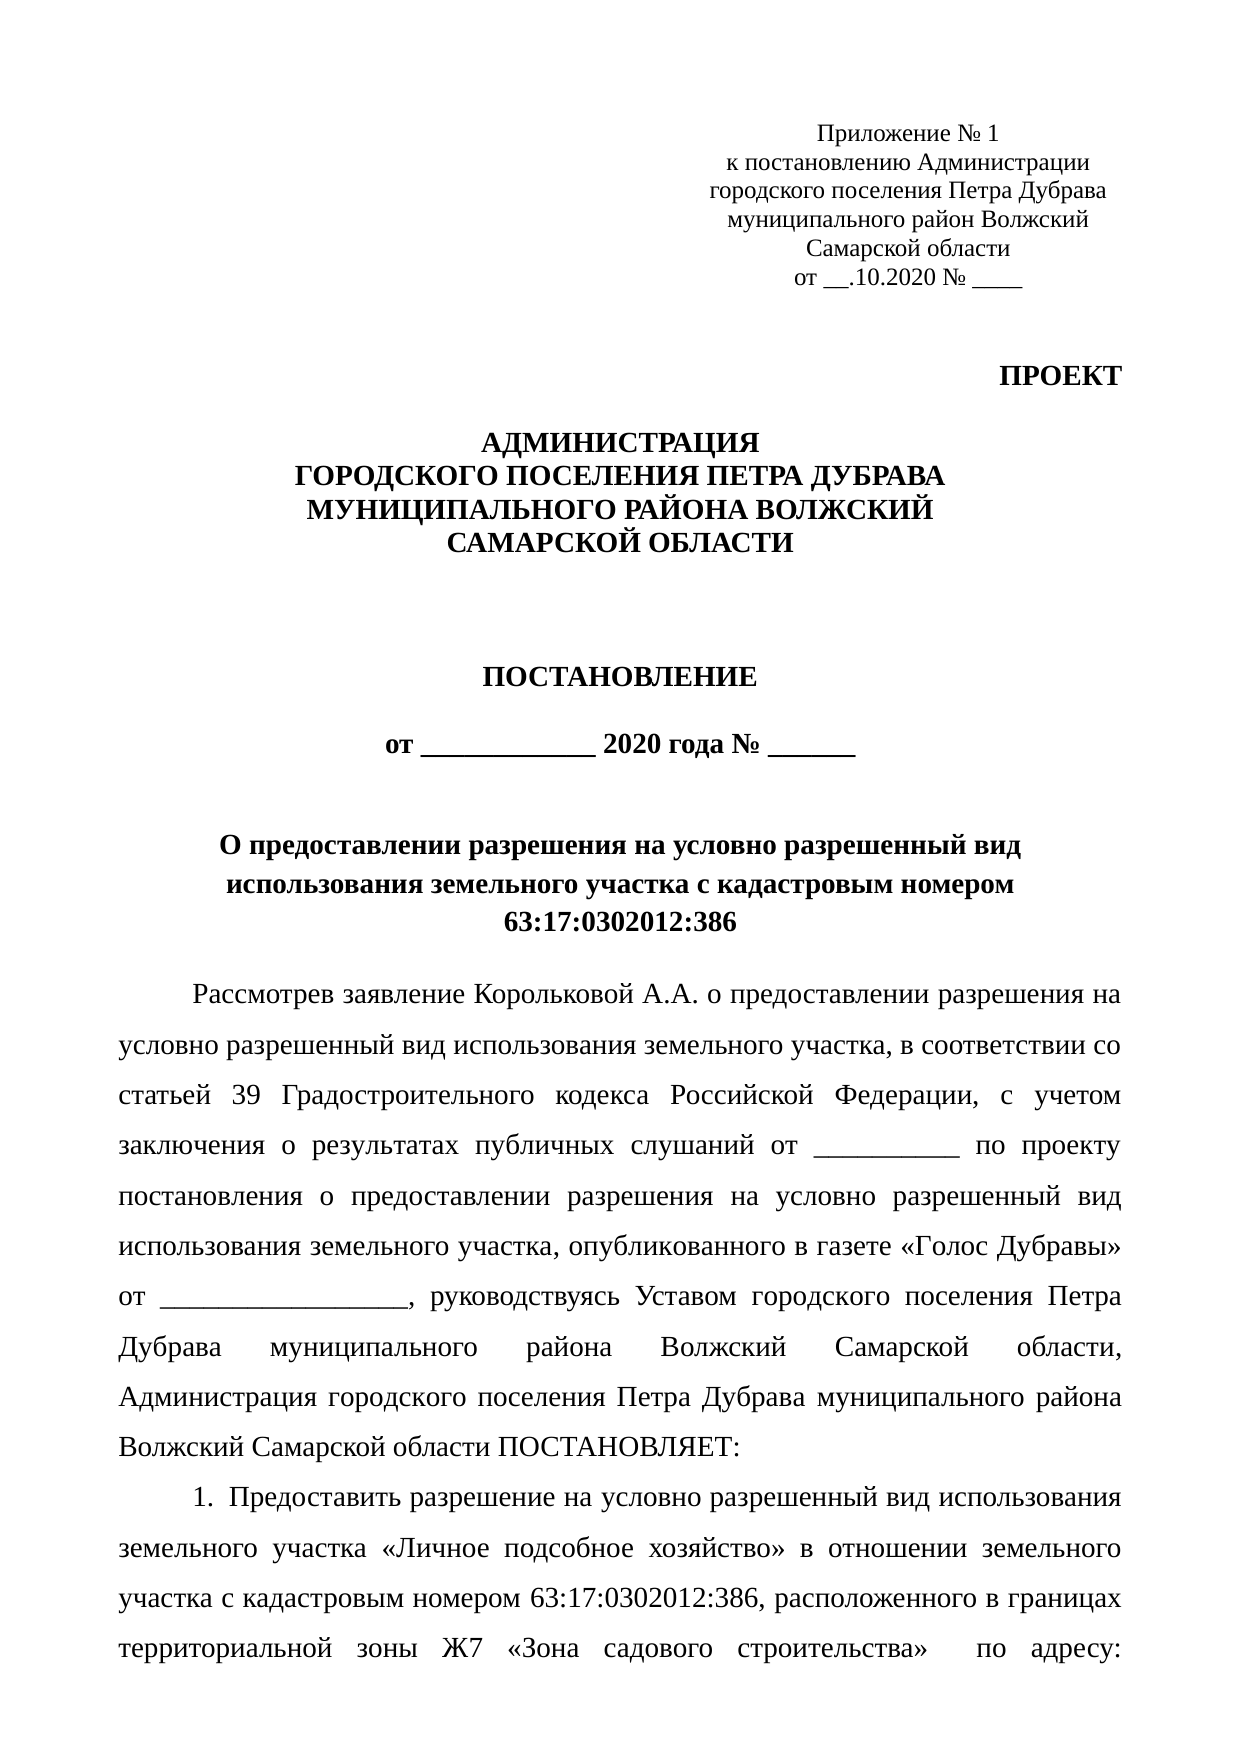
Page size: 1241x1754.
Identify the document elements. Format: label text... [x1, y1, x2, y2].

text Администрация [118, 425, 1122, 458]
text ПОСТАНОВЛЕНИЕ [118, 659, 1122, 693]
text городского поселения Петра Дубрава муниципального район Волжский [694, 176, 1122, 233]
text САМАРСКОЙ ОБЛАСТИ [118, 525, 1122, 559]
text О предоставлении разрешения на условно разрешенный вид использования земельного участка с кадастровым номером [118, 827, 1122, 899]
text ГОРОДСКОГО ПОСЕЛЕНИЯ ПЕТРА ДУБРАВА [118, 458, 1122, 492]
text к постановлению Администрации [694, 147, 1122, 176]
text ПРОЕКТ [118, 358, 1122, 391]
text от __.10.2020 № ____ [694, 262, 1122, 291]
text от ____________ 2020 года № ______ [118, 727, 1122, 760]
text 63:17:0302012:386 [118, 904, 1122, 938]
text Приложение № 1 [694, 118, 1122, 147]
text Рассмотрев заявление Корольковой А.А. о предоставлении разрешения на условно разрешенный вид использования земельного участка, в соответствии со статьей 39 Градостроительного кодекса Российской Федерации, с учетом заключения о результатах публичных слушаний от __________ по проекту постановления о предоставлении разрешения на условно разрешенный вид использования земельного участка, опубликованного в газете «Голос Дубравы» от _________________, руководствуясь Уставом городского поселения Петра Дубрава муниципального района Волжский Самарской области, Администрация городского поселения Петра Дубрава муниципального района Волжский Самарской области ПОСТАНОВЛЯЕТ: [118, 976, 1122, 1463]
text Самарской области [694, 233, 1122, 262]
text МУНИЦИПАЛЬНОГО РАЙОНА Волжский [118, 492, 1122, 525]
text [118, 1479, 1122, 1664]
